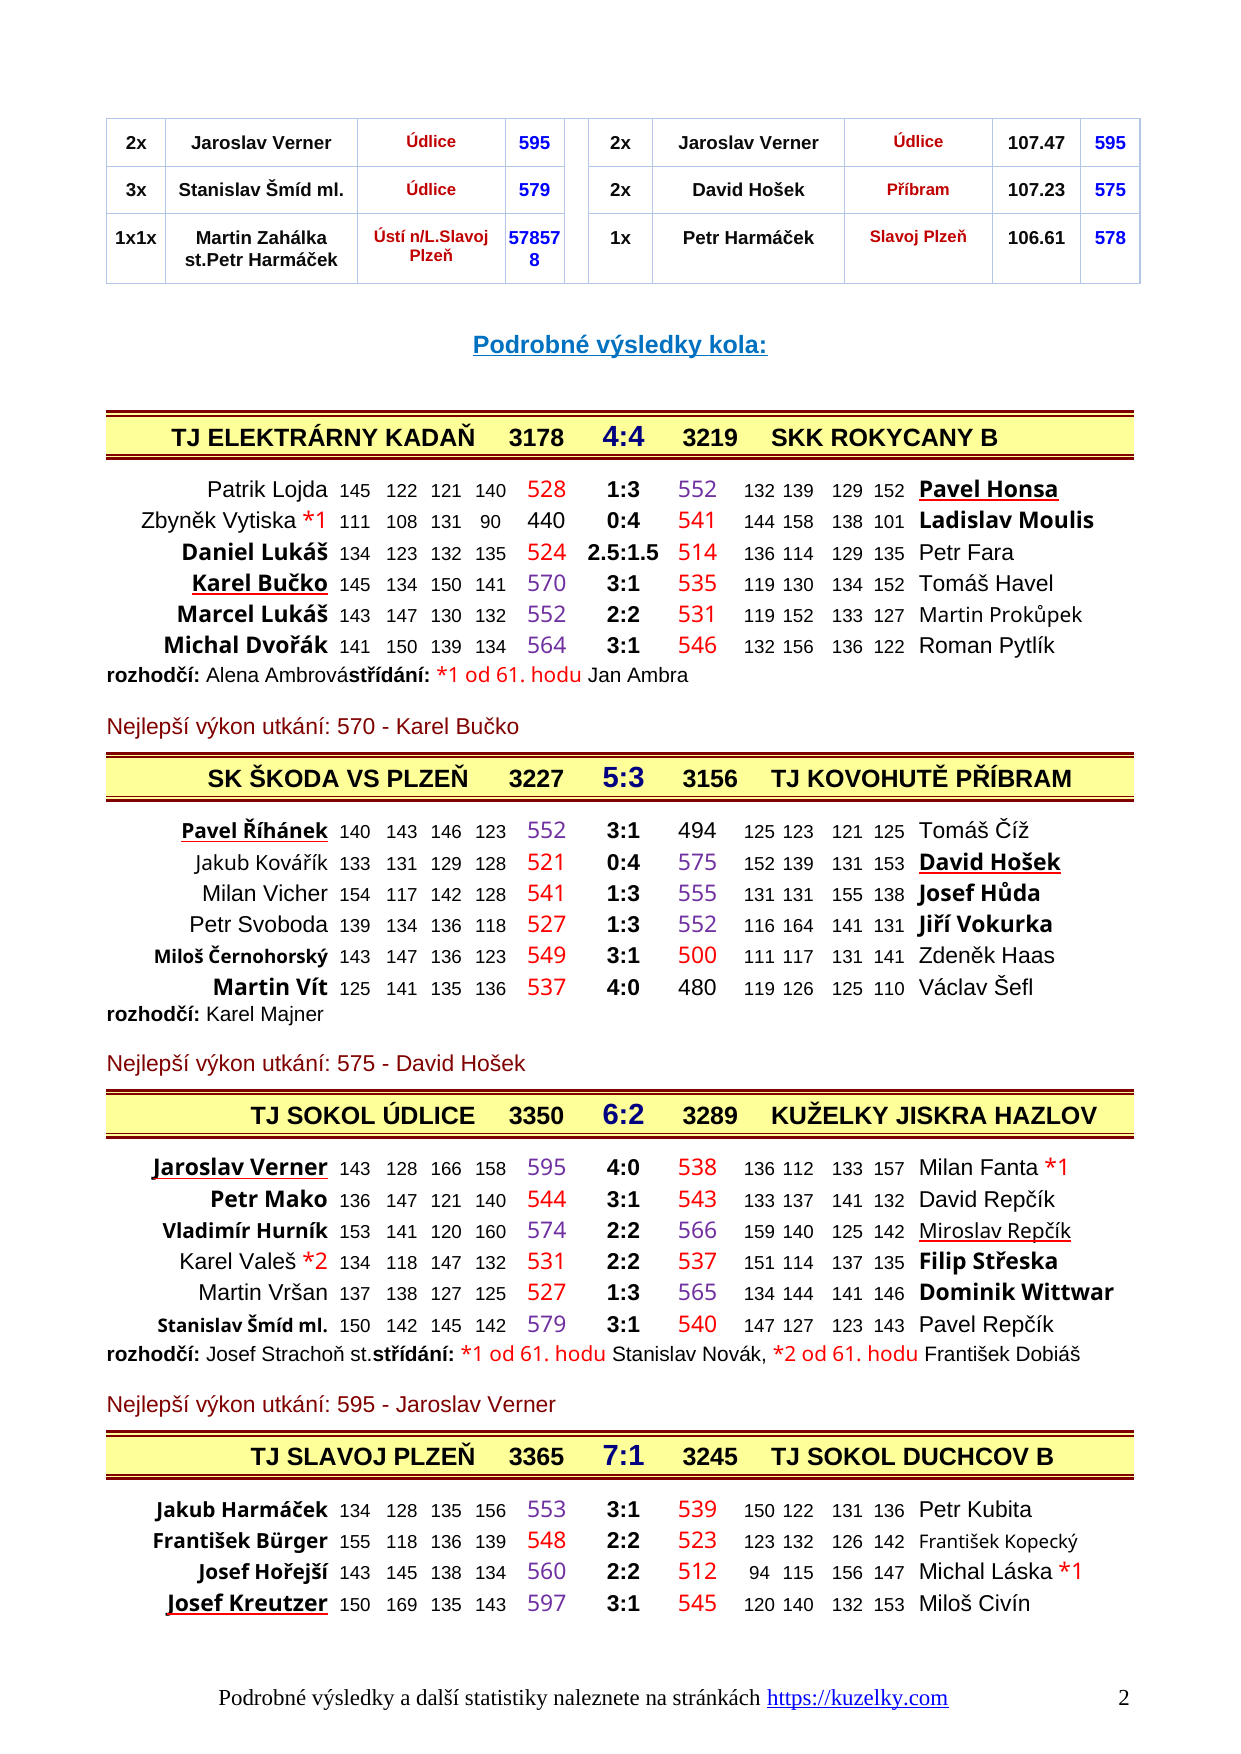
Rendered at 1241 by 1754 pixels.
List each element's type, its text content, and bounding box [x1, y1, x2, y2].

table_cell Martin Zahálka st. [166, 214, 357, 282]
text Karel Valeš *2 134 118 147 132 531 2:2 537 151 114 137 135 Filip Střeska [106, 1245, 1134, 1276]
table_cell 2x [107, 119, 165, 166]
text Vladimír Hurník 153 141 120 160 574 2:2 566 159 140 125 142 Miroslav Repčík [106, 1214, 1134, 1245]
table_cell 578 [1081, 214, 1139, 282]
text Karel Bučko 145 134 150 141 570 3:1 535 119 130 134 152 Tomáš Havel [106, 567, 1134, 598]
text Podrobné výsledky kola: [94, 330, 1145, 359]
table_cell David Hošek [653, 167, 844, 213]
text Nejlepší výkon utkání: 595 - Jaroslav Verner [106, 1391, 1134, 1418]
table_cell Údlice [358, 119, 505, 166]
text Marcel Lukáš 143 147 130 132 552 2:2 531 119 152 133 127 Martin Prokůpek [106, 598, 1134, 629]
text Jakub Harmáček 134 128 135 156 553 3:1 539 150 122 131 136 Petr Kubita [106, 1493, 1134, 1524]
table_cell 106.61 [993, 214, 1080, 282]
table_cell Jaroslav Verner [653, 119, 844, 166]
table_cell 107.47 [993, 119, 1080, 166]
table_cell 579 [506, 167, 564, 213]
text Daniel Lukáš 134 123 132 135 524 2.5:1.5 514 136 114 129 135 Petr Fara [106, 535, 1134, 567]
table_cell 1x [589, 214, 652, 282]
text rozhodčí: Josef Strachoň st.střídání: *1 od 61. hodu Stanislav Novák, *2 od 61. hodu František Dobiáš [106, 1339, 1134, 1367]
table_cell Slavoj Plzeň [845, 214, 992, 282]
table_cell Petr Harmáček [653, 214, 844, 282]
text Josef Hořejší 143 145 138 134 560 2:2 512 94 115 156 147 Michal Láska *1 [106, 1555, 1134, 1587]
table_cell 107.23 [993, 167, 1080, 213]
text Martin Vršan 137 138 127 125 527 1:3 565 134 144 141 146 Dominik Wittwar [106, 1276, 1134, 1308]
text Zbyněk Vytiska *1 111 108 131 90 440 0:4 541 144 158 138 101 Ladislav Moulis [106, 504, 1134, 535]
table_cell Stanislav Šmíd ml. [166, 167, 357, 213]
table_cell 595 [506, 119, 564, 166]
table_cell 1x [107, 214, 165, 282]
table_cell Ústí n/L. [358, 214, 505, 282]
text TJ Slavoj Plzeň 3365 7:1 3245 TJ Sokol Duchcov B [106, 1437, 1134, 1474]
text Patrik Lojda 145 122 121 140 528 1:3 552 132 139 129 152 Pavel Honsa [106, 473, 1134, 504]
text TJ Elektrárny Kadaň 3178 4:4 3219 SKK Rokycany B [106, 417, 1134, 454]
text Milan Vicher 154 117 142 128 541 1:3 555 131 131 155 138 Josef Hůda [106, 877, 1134, 908]
text SK Škoda VS Plzeň 3227 5:3 3156 TJ Kovohutě Příbram [106, 758, 1134, 796]
text Nejlepší výkon utkání: 575 - David Hošek [106, 1050, 1134, 1076]
table_cell 595 [1081, 119, 1139, 166]
table_cell 575 [1081, 167, 1139, 213]
text Nejlepší výkon utkání: 570 - Karel Bučko [106, 713, 1134, 739]
text Jakub Kovářík 133 131 129 128 521 0:4 575 152 139 131 153 David Hošek [106, 846, 1134, 877]
text František Bürger 155 118 136 139 548 2:2 523 123 132 126 142 František Kopecký [106, 1524, 1134, 1555]
text Petr Svoboda 139 134 136 118 527 1:3 552 116 164 141 131 Jiří Vokurka [106, 908, 1134, 939]
table_cell 2x [589, 167, 652, 213]
text TJ Sokol Údlice 3350 6:2 3289 Kuželky Jiskra Hazlov [106, 1095, 1134, 1133]
table_cell Údlice [845, 119, 992, 166]
text Stanislav Šmíd ml. 150 142 145 142 579 3:1 540 147 127 123 143 Pavel Repčík [106, 1308, 1134, 1339]
text Miloš Černohorský 143 147 136 123 549 3:1 500 111 117 131 141 Zdeněk Haas [106, 939, 1134, 971]
text Josef Kreutzer 150 169 135 143 597 3:1 545 120 140 132 153 Miloš Civín [106, 1587, 1134, 1618]
text Martin Vít 125 141 135 136 537 4:0 480 119 126 125 110 Václav Šefl [106, 971, 1134, 1002]
text Jaroslav Verner 143 128 166 158 595 4:0 538 136 112 133 157 Milan Fanta *1 [106, 1151, 1134, 1183]
text Michal Dvořák 141 150 139 134 564 3:1 546 132 156 136 122 Roman Pytlík [106, 629, 1134, 660]
table_cell 3x [107, 167, 165, 213]
table_cell 2x [589, 119, 652, 166]
text Petr Mako 136 147 121 140 544 3:1 543 133 137 141 132 David Repčík [106, 1183, 1134, 1214]
table_cell 578 [506, 214, 564, 282]
text Pavel Říhánek 140 143 146 123 552 3:1 494 125 123 121 125 Tomáš Číž [106, 814, 1134, 846]
text rozhodčí: Karel Majner [106, 1002, 1134, 1026]
table_cell Příbram [845, 167, 992, 213]
table_cell Údlice [358, 167, 505, 213]
text rozhodčí: Alena Ambrovástřídání: *1 od 61. hodu Jan Ambra [106, 660, 1134, 689]
table_cell Jaroslav Verner [166, 119, 357, 166]
